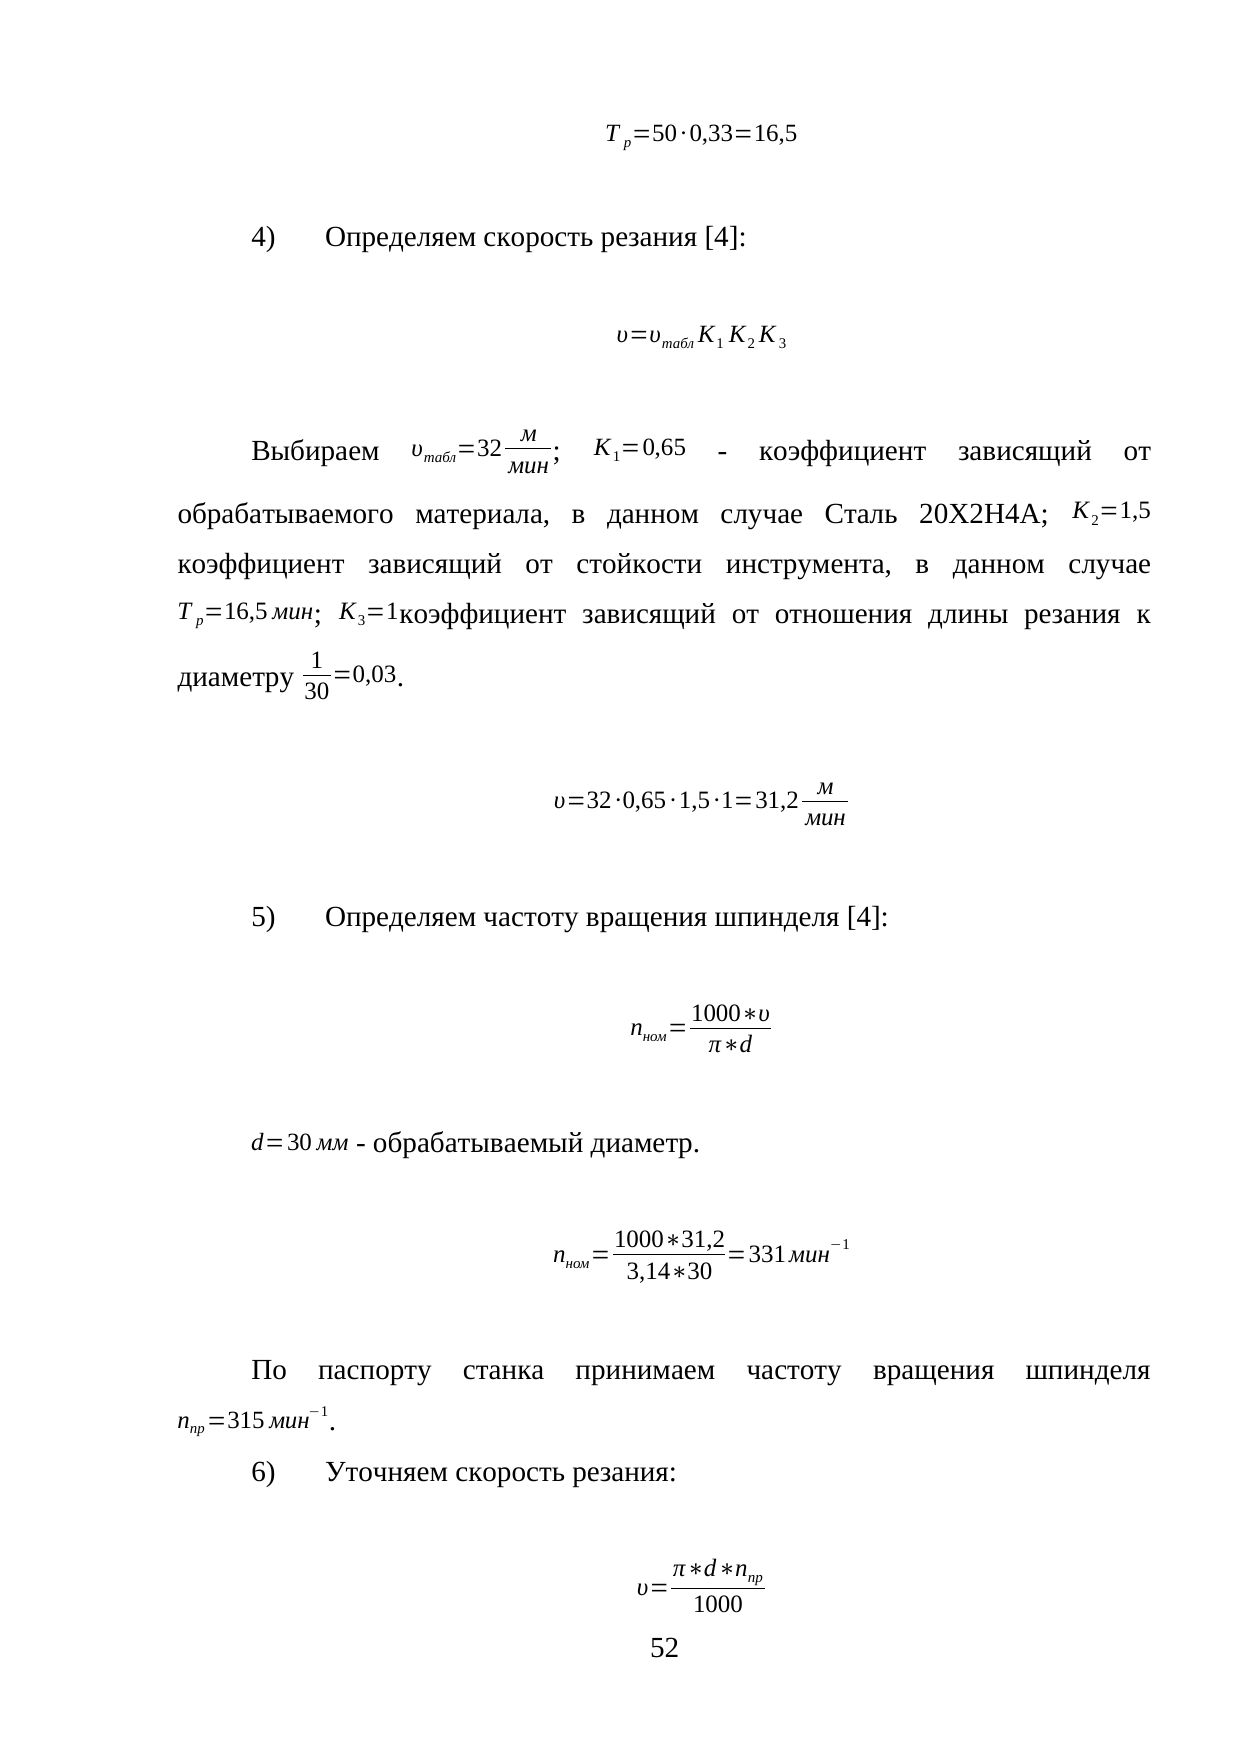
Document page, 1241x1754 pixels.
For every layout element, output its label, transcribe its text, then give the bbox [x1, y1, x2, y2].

list Определяем частоту вращения шпинделя [4]: [177, 899, 1152, 932]
list Определяем скорость резания [4]: [177, 219, 1152, 252]
text Выбираем ; - коэффициент зависящий от обрабатываемого материала, в данном случае Сталь 20Х2Н4А; коэффициент зависящий от стойкости инструмента, в данном случае ; коэффициент зависящий от отношения длины резания к диаметру . [177, 420, 1152, 706]
list Уточняем скорость резания: [177, 1454, 1152, 1488]
text - обрабатываемый диаметр. [177, 1125, 1152, 1159]
text По паспорту станка принимаем частоту вращения шпинделя . [177, 1352, 1152, 1437]
